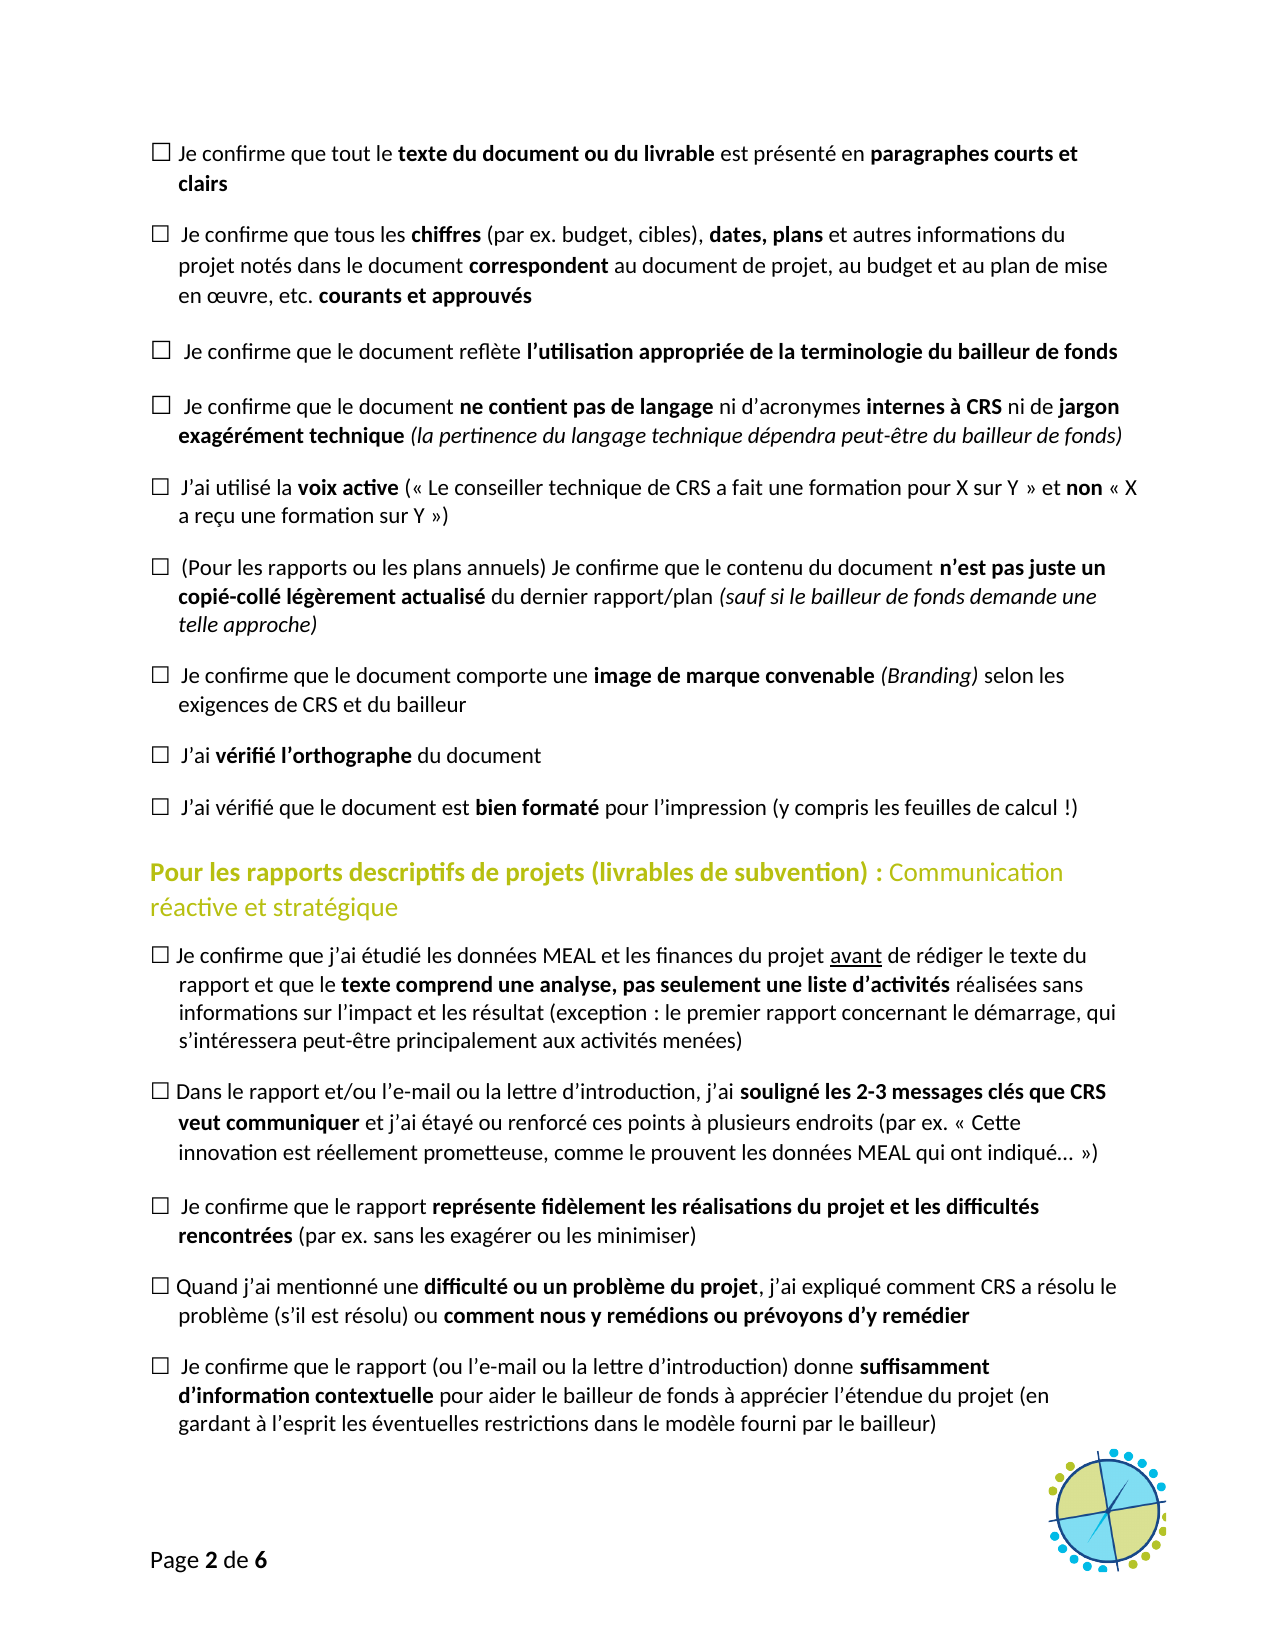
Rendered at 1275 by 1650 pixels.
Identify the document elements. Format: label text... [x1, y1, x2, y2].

text (Pour les rapports ou les plans annuels) Je confirme que le contenu du document n’est pas juste un copié-collé légèrement actualisé du dernier rapport/plan (sauf si le bailleur de fonds demande une telle approche) [150, 551, 1125, 638]
text Je confirme que le document ne contient pas de langage ni d’acronymes internes à CRS ni de jargon exagérément technique (la pertinence du langage technique dépendra peut-être du bailleur de fonds) [150, 387, 1125, 449]
text Je confirme que le document comporte une image de marque convenable (Branding) selon les exigences de CRS et du bailleur [150, 659, 1125, 718]
text J’ai vérifié l’orthographe du document [150, 739, 1125, 770]
text Je confirme que le document reflète l’utilisation appropriée de la terminologie du bailleur de fonds [150, 333, 1125, 367]
text Je confirme que tout le texte du document ou du livrable est présenté en paragraphes courts et clairs [150, 135, 1125, 197]
picture [1047, 1448, 1167, 1571]
text Dans le rapport et/ou l’e-mail ou la lettre d’introduction, j’ai souligné les 2-3 messages clés que CRS veut communiquer et j’ai étayé ou renforcé ces points à plusieurs endroits (par ex. « Cette innovation est réellement prometteuse, comme le prouvent les données MEAL qui ont indiqué… ») [150, 1075, 1125, 1167]
list Je confirme que tous les chiffres (par ex. budget, cibles), dates, plans et autres informations du projet notés dans le document correspondent au document de projet, au budget et au plan de mise en œuvre, etc. courants et approuvés [150, 218, 1125, 309]
text Je confirme que le rapport (ou l’e-mail ou la lettre d’introduction) donne suffisamment d’information contextuelle pour aider le bailleur de fonds à apprécier l’étendue du projet (en gardant à l’esprit les éventuelles restrictions dans le modèle fourni par le bailleur) [150, 1350, 1125, 1437]
text Je confirme que j’ai étudié les données MEAL et les finances du projet avant de rédiger le texte du rapport et que le texte comprend une analyse, pas seulement une liste d’activités réalisées sans informations sur l’impact et les résultat (exception : le premier rapport concernant le démarrage, qui s’intéressera peut-être principalement aux activités menées) [150, 939, 1125, 1054]
text J’ai utilisé la voix active (« Le conseiller technique de CRS a fait une formation pour X sur Y » et non « X a reçu une formation sur Y ») [150, 470, 1144, 530]
text Quand j’ai mentionné une difficulté ou un problème du projet, j’ai expliqué comment CRS a résolu le problème (s’il est résolu) ou comment nous y remédions ou prévoyons d’y remédier [150, 1270, 1125, 1329]
text Je confirme que le rapport représente fidèlement les réalisations du projet et les difficultés rencontrées (par ex. sans les exagérer ou les minimiser) [150, 1189, 1125, 1249]
text Pour les rapports descriptifs de projets (livrables de subvention) : Communication réactive et stratégique [150, 855, 1125, 924]
text J’ai vérifié que le document est bien formaté pour l’impression (y compris les feuilles de calcul !) [150, 791, 1125, 822]
